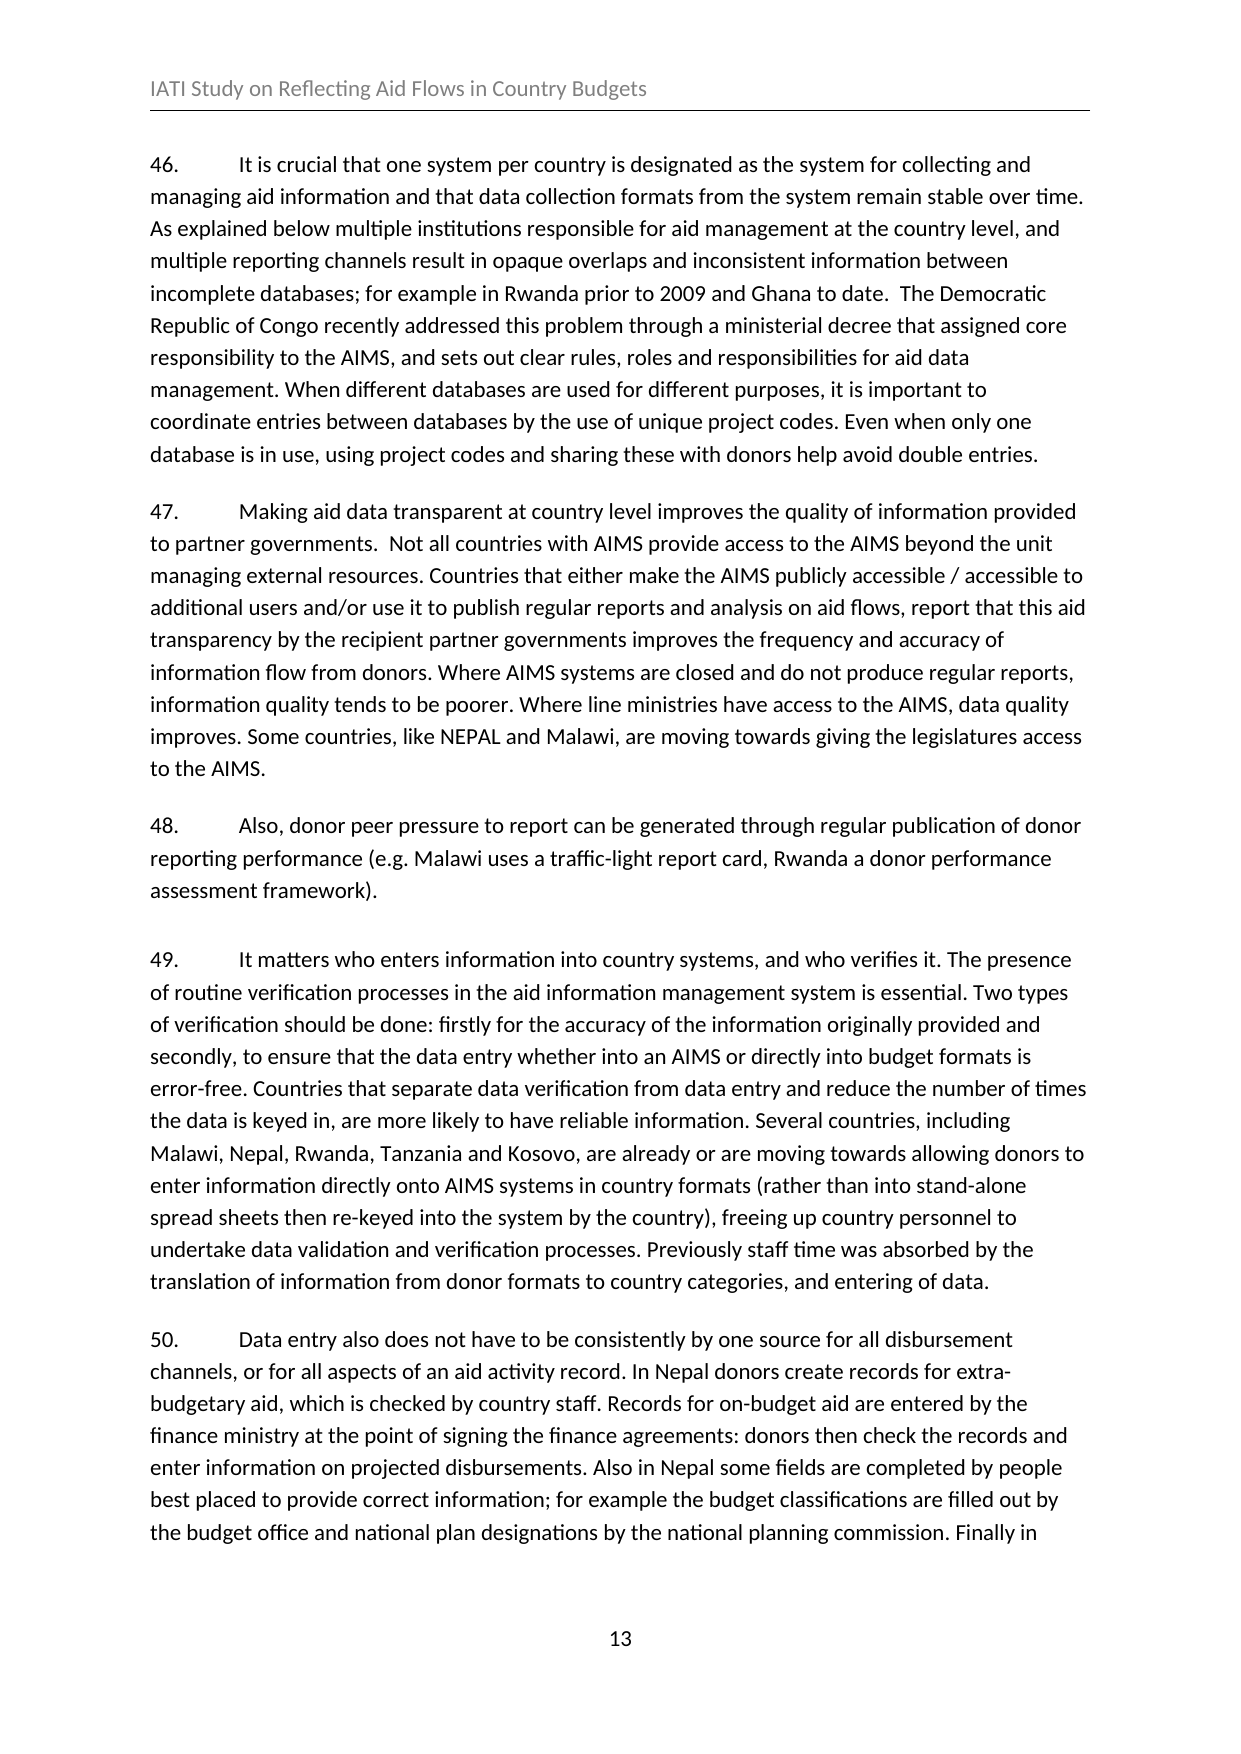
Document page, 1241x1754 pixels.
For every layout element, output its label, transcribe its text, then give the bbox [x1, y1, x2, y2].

text It matters who enters information into country systems, and who verifies it. The presence of routine verification processes in the aid information management system is essential. Two types of verification should be done: firstly for the accuracy of the information originally provided and secondly, to ensure that the data entry whether into an AIMS or directly into budget formats is error-free. Countries that separate data verification from data entry and reduce the number of times the data is keyed in, are more likely to have reliable information. Several countries, including Malawi, Nepal, Rwanda, Tanzania and Kosovo, are already or are moving towards allowing donors to enter information directly onto AIMS systems in country formats (rather than into stand-alone spread sheets then re-keyed into the system by the country), freeing up country personnel to undertake data validation and verification processes. Previously staff time was absorbed by the translation of information from donor formats to country categories, and entering of data. [150, 946, 1090, 1296]
text Also, donor peer pressure to report can be generated through regular publication of donor reporting performance (e.g. Malawi uses a traffic-light report card, Rwanda a donor performance assessment framework). [150, 812, 1090, 904]
text Making aid data transparent at country level improves the quality of information provided to partner governments. Not all countries with AIMS provide access to the AIMS beyond the unit managing external resources. Countries that either make the AIMS publicly accessible / accessible to additional users and/or use it to publish regular reports and analysis on aid flows, report that this aid transparency by the recipient partner governments improves the frequency and accuracy of information flow from donors. Where AIMS systems are closed and do not produce regular reports, information quality tends to be poorer. Where line ministries have access to the AIMS, data quality improves. Some countries, like NEPAL and Malawi, are moving towards giving the legislatures access to the AIMS. [150, 497, 1090, 782]
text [150, 1325, 1090, 1546]
text It is crucial that one system per country is designated as the system for collecting and managing aid information and that data collection formats from the system remain stable over time. As explained below multiple institutions responsible for aid management at the country level, and multiple reporting channels result in opaque overlaps and inconsistent information between incomplete databases; for example in Rwanda prior to 2009 and Ghana to date. The Democratic Republic of Congo recently addressed this problem through a ministerial decree that assigned core responsibility to the AIMS, and sets out clear rules, roles and responsibilities for aid data management. When different databases are used for different purposes, it is important to coordinate entries between databases by the use of unique project codes. Even when only one database is in use, using project codes and sharing these with donors help avoid double entries. [150, 150, 1090, 468]
